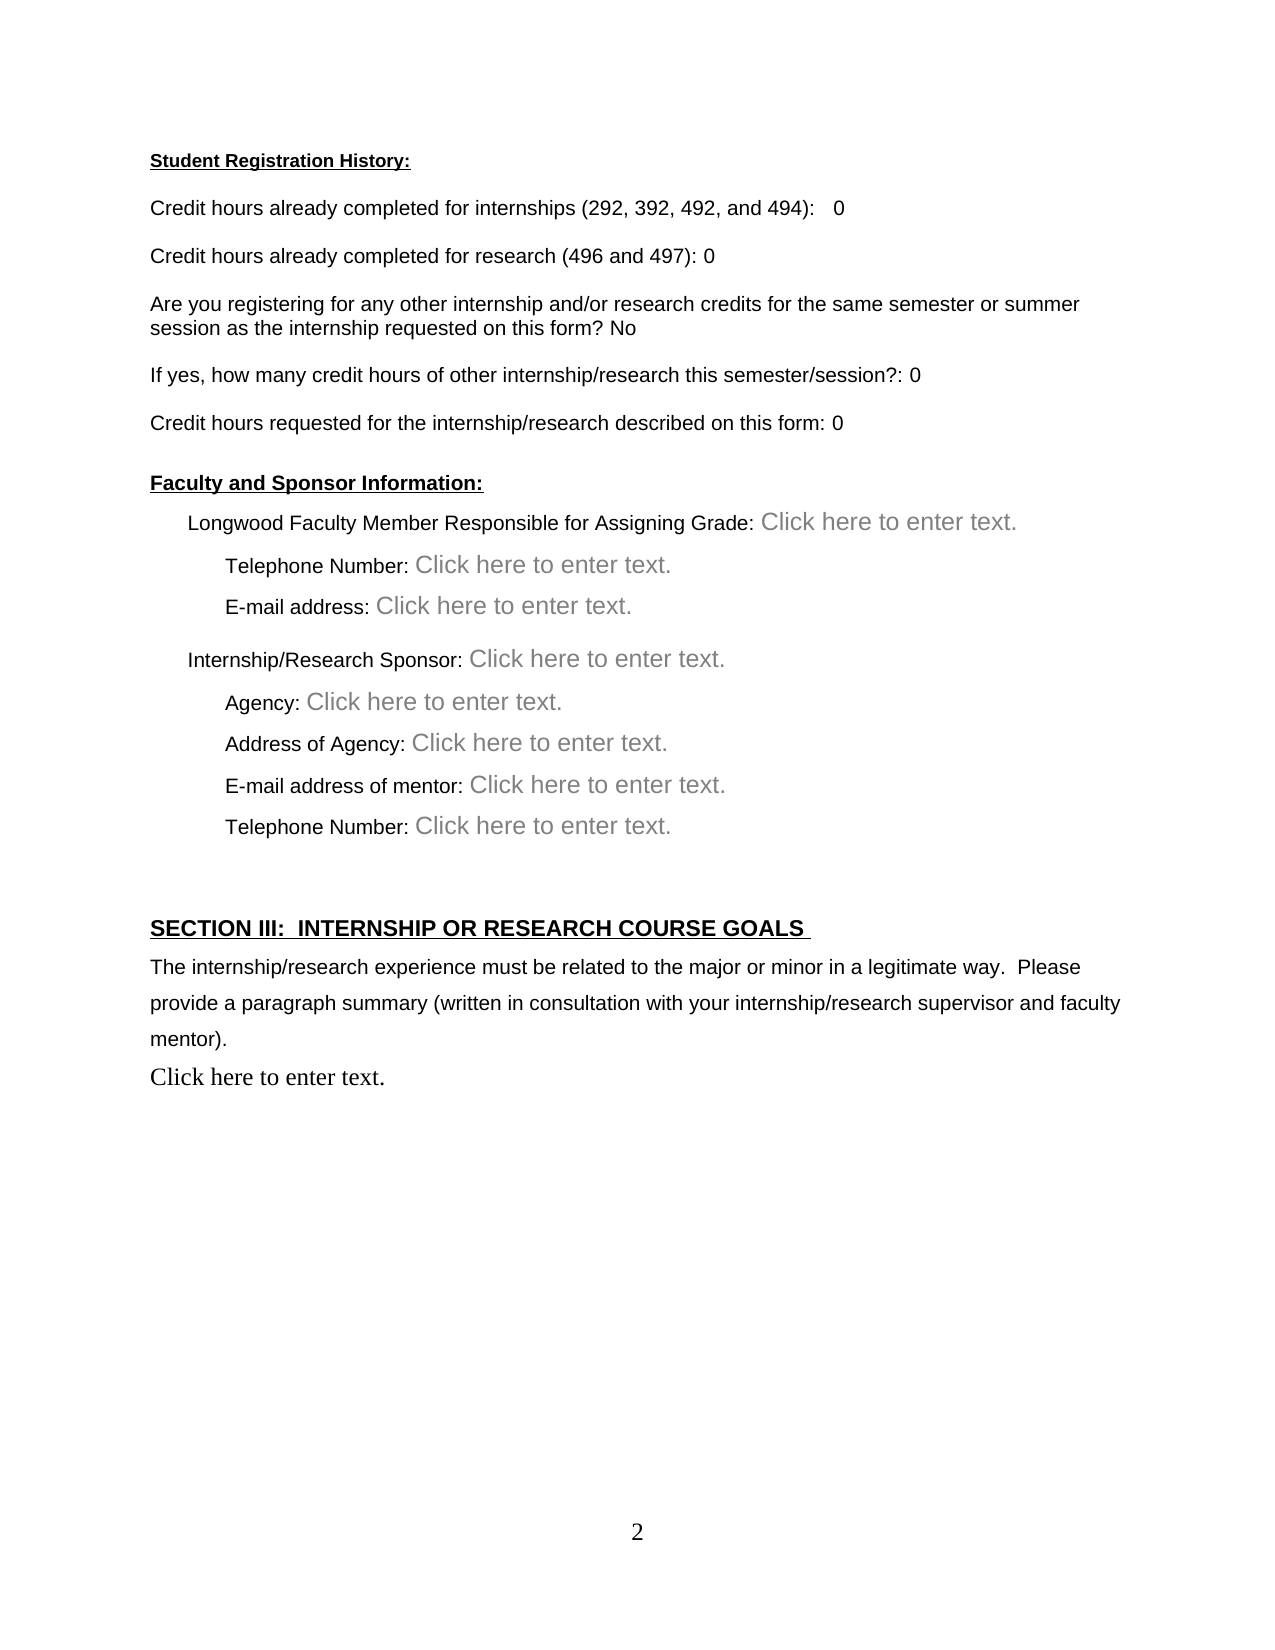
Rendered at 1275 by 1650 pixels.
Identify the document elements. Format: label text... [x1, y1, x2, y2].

text Credit hours requested for the internship/research described on this form: [150, 411, 1125, 435]
text Address of Agency: [187, 728, 1125, 757]
text E-mail address: [187, 591, 1125, 620]
text E-mail address of mentor: [187, 770, 1125, 798]
text Credit hours already completed for research (496 and 497): [150, 243, 1125, 267]
text The internship/research experience must be related to the major or minor in a legitimate way. Please provide a paragraph summary (written in consultation with your internship/research supervisor and faculty mentor). [150, 954, 1125, 1050]
text Longwood Faculty Member Responsible for Assigning Grade: [187, 507, 1125, 536]
text Telephone Number: [187, 811, 1125, 840]
text If yes, how many credit hours of other internship/research this semester/session?: [150, 363, 1125, 387]
text Telephone Number: [187, 550, 1125, 579]
text Student Registration History: [150, 150, 1125, 172]
text Agency: [187, 687, 1125, 716]
text Credit hours already completed for internships (292, 392, 492, and 494): [150, 196, 1125, 219]
text Faculty and Sponsor Information: [150, 471, 1125, 495]
text SECTION III: INTERNSHIP OR RESEARCH COURSE GOALS [150, 915, 1125, 941]
text Are you registering for any other internship and/or research credits for the same semester or summer session as the internship requested on this form? [150, 291, 1125, 339]
text Internship/Research Sponsor: [187, 644, 1125, 673]
